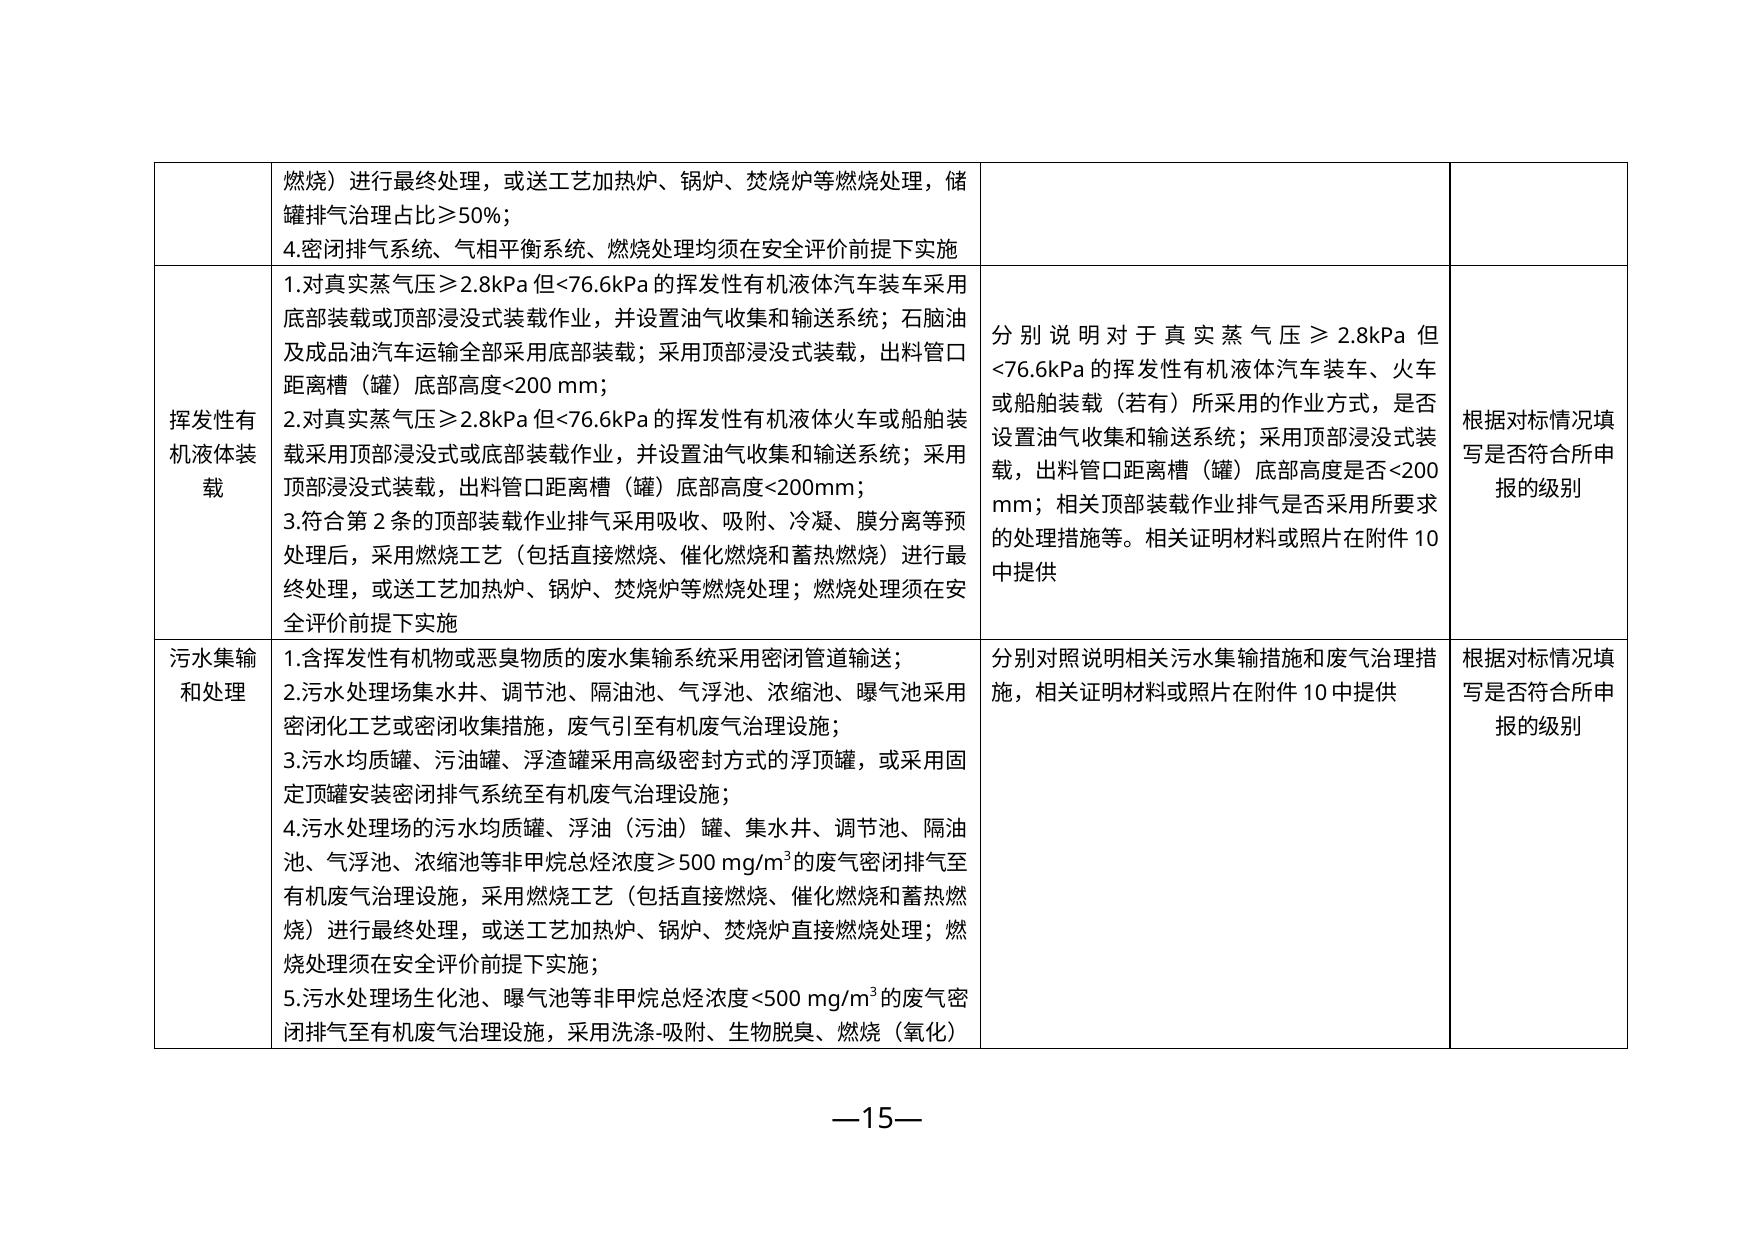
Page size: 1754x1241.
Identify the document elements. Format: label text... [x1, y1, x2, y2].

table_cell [981, 640, 1449, 1048]
table_cell 根据对标情况填写是否符合所申报的级别 [1451, 640, 1627, 1048]
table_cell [981, 163, 1449, 264]
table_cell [272, 640, 980, 1048]
table_cell 挥发性有机液体装载 [155, 266, 271, 639]
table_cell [272, 163, 980, 264]
table_cell 根据对标情况填写是否符合所申报的级别 [1451, 266, 1627, 639]
table_cell 1.对真实蒸气压≥2.8kPa但<76.6kPa的挥发性有机液体汽车装车采用底部装载或顶部浸没式装载作业，并设置油气收集和输送系统；石脑油及成品油汽车运输全部采用底部装载；采用顶部浸没式装载，出料管口距离槽（罐）底部高度<200 mm； 2.对真实蒸气压≥2.8kPa但<76.6kPa的挥发性有机液体火车或船舶装载采用顶部浸没式或底部装载作业，并设置油气收集和输送系统；采用顶部浸没式装载，出料管口距离槽（罐）底部高度<200mm； 3.符合第2条的顶部装载作业排气采用吸收、吸附、冷凝、膜分离等预处理后，采用燃烧工艺（包括直接燃烧、催化燃烧和蓄热燃烧）进行最终处理，或送工艺加热炉、锅炉、焚烧炉等燃烧处理；燃烧处理须在安全评价前提下实施 [272, 266, 980, 639]
table_cell 污水集输和处理 [155, 640, 271, 1048]
table_cell 分别说明对于真实蒸气压≥2.8kPa但<76.6kPa的挥发性有机液体汽车装车、火车或船舶装载（若有）所采用的作业方式，是否设置油气收集和输送系统；采用顶部浸没式装载，出料管口距离槽（罐）底部高度是否<200 mm；相关顶部装载作业排气是否采用所要求的处理措施等。相关证明材料或照片在附件10中提供 [981, 266, 1449, 639]
